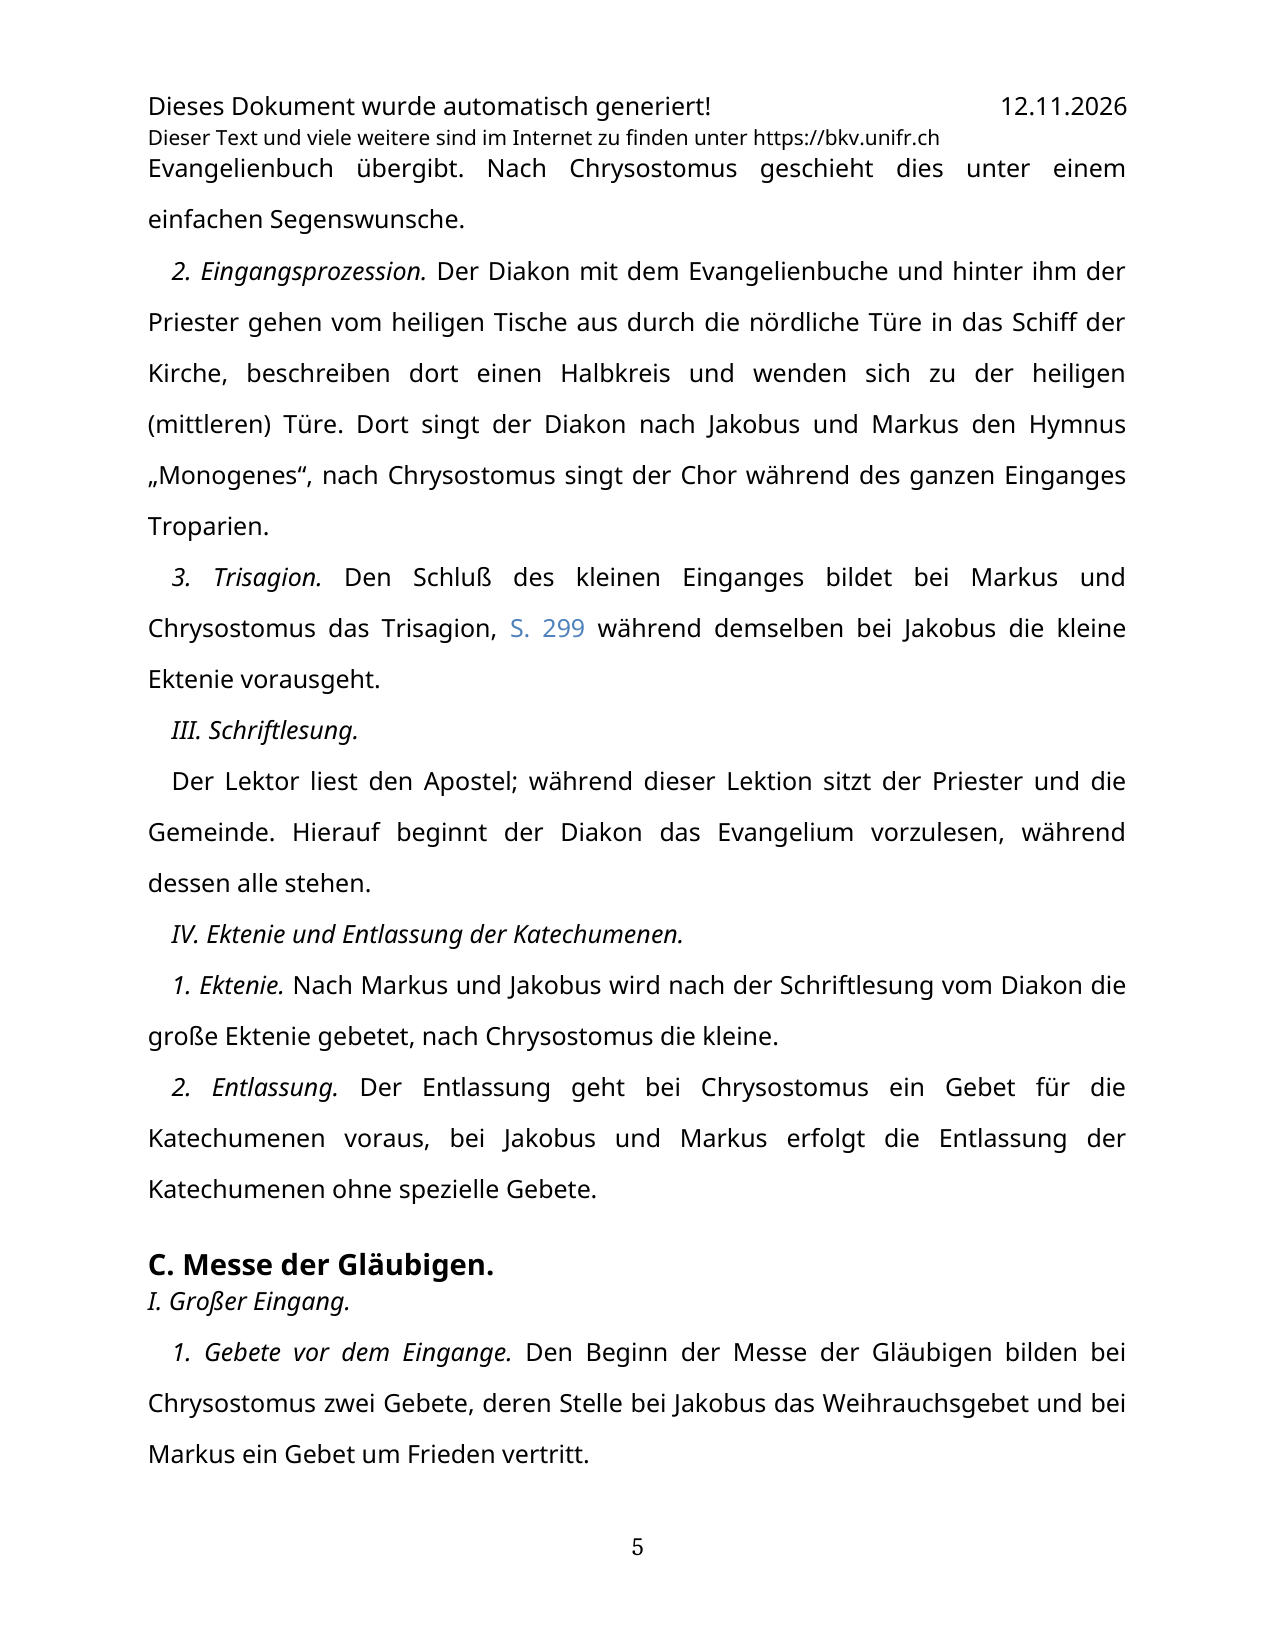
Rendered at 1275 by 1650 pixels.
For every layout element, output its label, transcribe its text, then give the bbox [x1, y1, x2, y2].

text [148, 151, 1127, 236]
text IV. Ektenie und Entlassung der Katechumenen. [148, 917, 1127, 951]
text III. Schriftlesung. [148, 712, 1127, 747]
text 1. Ektenie. Nach Markus und Jakobus wird nach der Schriftlesung vom Diakon die große Ektenie gebetet, nach Chrysostomus die kleine. [148, 968, 1127, 1053]
text Der Lektor liest den Apostel; während dieser Lektion sitzt der Priester und die Gemeinde. Hierauf beginnt der Diakon das Evangelium vorzulesen, während dessen alle stehen. [148, 763, 1127, 900]
text 2. Eingangsprozession. Der Diakon mit dem Evangelienbuche und hinter ihm der Priester gehen vom heiligen Tische aus durch die nördliche Türe in das Schiff der Kirche, beschreiben dort einen Halbkreis und wenden sich zu der heiligen (mittleren) Türe. Dort singt der Diakon nach Jakobus und Markus den Hymnus „Monogenes“, nach Chrysostomus singt der Chor während des ganzen Einganges Troparien. [148, 253, 1127, 542]
text 3. Trisagion. Den Schluß des kleinen Einganges bildet bei Markus und Chrysostomus das Trisagion, S. 299 während demselben bei Jakobus die kleine Ektenie vorausgeht. [148, 559, 1127, 696]
text 1. Gebete vor dem Eingange. Den Beginn der Messe der Gläubigen bilden bei Chrysostomus zwei Gebete, deren Stelle bei Jakobus das Weihrauchsgebet und bei Markus ein Gebet um Frieden vertritt. [148, 1334, 1127, 1471]
text I. Großer Eingang. [148, 1283, 1127, 1317]
subtitle C. Messe der Gläubigen. [148, 1244, 1127, 1283]
text 2. Entlassung. Der Entlassung geht bei Chrysostomus ein Gebet für die Katechumenen voraus, bei Jakobus und Markus erfolgt die Entlassung der Katechumenen ohne spezielle Gebete. [148, 1070, 1127, 1206]
